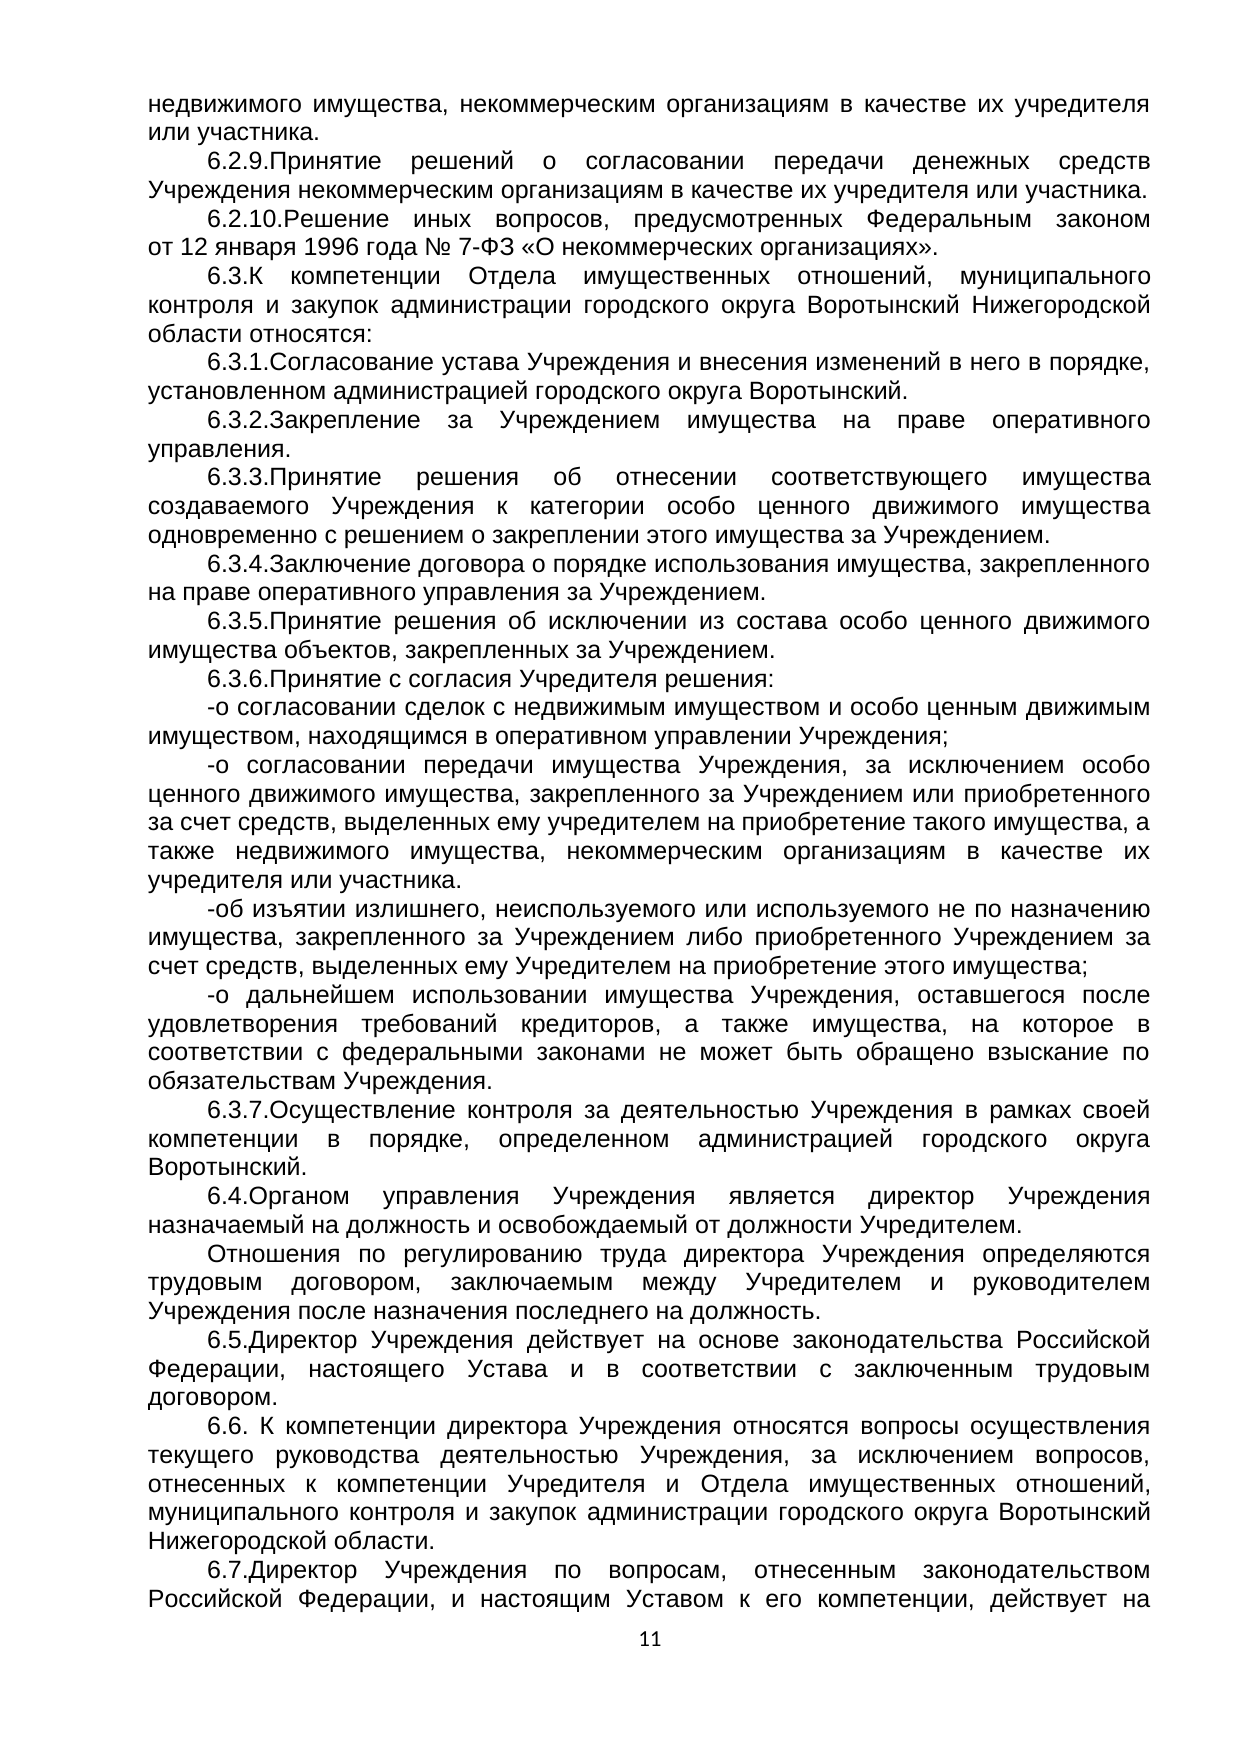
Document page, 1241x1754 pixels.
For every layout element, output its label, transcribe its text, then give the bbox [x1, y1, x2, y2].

text 6.5.Директор Учреждения действует на основе законодательства Российской Федерации, настоящего Устава и в соответствии с заключенным трудовым договором. [148, 1325, 1152, 1411]
text 6.3.3.Принятие решения об отнесении соответствующего имущества создаваемого Учреждения к категории особо ценного движимого имущества одновременно с решением о закреплении этого имущества за Учреждением. [148, 462, 1152, 549]
text 6.3.7.Осуществление контроля за деятельностью Учреждения в рамках своей компетенции в порядке, определенном администрацией городского округа Воротынский. [148, 1095, 1152, 1181]
text -о дальнейшем использовании имущества Учреждения, оставшегося после удовлетворения требований кредиторов, а также имущества, на которое в соответствии с федеральными законами не может быть обращено взыскание по обязательствам Учреждения. [148, 980, 1152, 1095]
text 6.3.5.Принятие решения об исключении из состава особо ценного движимого имущества объектов, закрепленных за Учреждением. [148, 606, 1152, 664]
text 6.4.Органом управления Учреждения является директор Учреждения назначаемый на должность и освобождаемый от должности Учредителем. [148, 1181, 1152, 1239]
text Отношения по регулированию труда директора Учреждения определяются трудовым договором, заключаемым между Учредителем и руководителем Учреждения после назначения последнего на должность. [148, 1239, 1152, 1325]
text 6.2.9.Принятие решений о согласовании передачи денежных средств Учреждения некоммерческим организациям в качестве их учредителя или участника. [148, 146, 1152, 204]
text 6.2.10.Решение иных вопросов, предусмотренных Федеральным законом от 12 января 1996 года № 7-ФЗ «О некоммерческих организациях». [148, 204, 1152, 261]
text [148, 1555, 1152, 1612]
text -о согласовании сделок с недвижимым имуществом и особо ценным движимым имуществом, находящимся в оперативном управлении Учреждения; [148, 692, 1152, 750]
text 6.6. К компетенции директора Учреждения относятся вопросы осуществления текущего руководства деятельностью Учреждения, за исключением вопросов, отнесенных к компетенции Учредителя и Отдела имущественных отношений, муниципального контроля и закупок администрации городского округа Воротынский Нижегородской области. [148, 1411, 1152, 1555]
text 6.3.1.Согласование устава Учреждения и внесения изменений в него в порядке, установленном администрацией городского округа Воротынский. [148, 347, 1152, 405]
text 6.3.2.Закрепление за Учреждением имущества на праве оперативного управления. [148, 405, 1152, 462]
text -о согласовании передачи имущества Учреждения, за исключением особо ценного движимого имущества, закрепленного за Учреждением или приобретенного за счет средств, выделенных ему учредителем на приобретение такого имущества, а также недвижимого имущества, некоммерческим организациям в качестве их учредителя или участника. [148, 750, 1152, 894]
text -об изъятии излишнего, неиспользуемого или используемого не по назначению имущества, закрепленного за Учреждением либо приобретенного Учреждением за счет средств, выделенных ему Учредителем на приобретение этого имущества; [148, 894, 1152, 980]
text 6.3.К компетенции Отдела имущественных отношений, муниципального контроля и закупок администрации городского округа Воротынский Нижегородской области относятся: [148, 261, 1152, 347]
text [148, 89, 1152, 146]
text 6.3.6.Принятие с согласия Учредителя решения: [148, 664, 1152, 692]
text 6.3.4.Заключение договора о порядке использования имущества, закрепленного на праве оперативного управления за Учреждением. [148, 549, 1152, 606]
